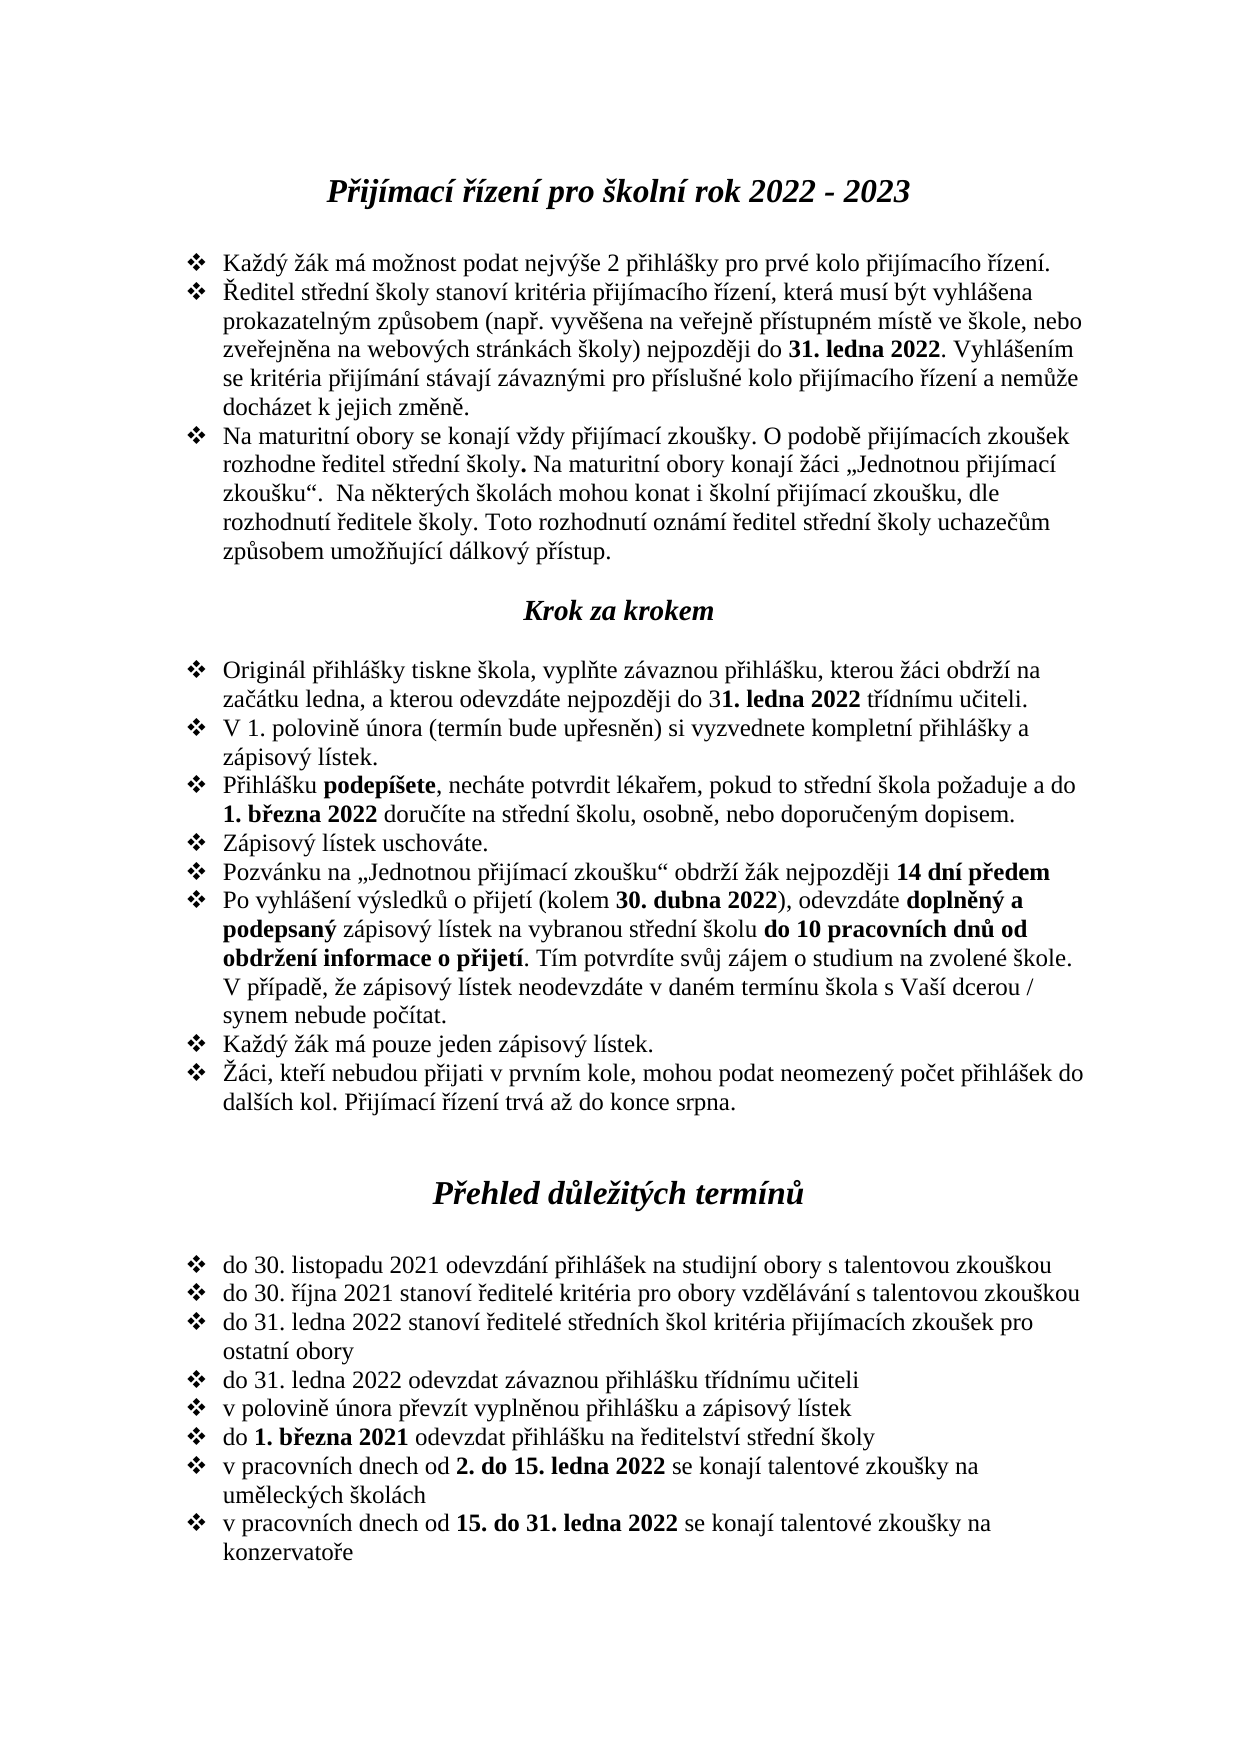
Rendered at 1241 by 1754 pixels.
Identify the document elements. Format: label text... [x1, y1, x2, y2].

list do 30. října 2021 stanoví ředitelé kritéria pro obory vzdělávání s talentovou zkouškou [185, 1278, 1093, 1307]
list do 31. ledna 2022 odevzdat závaznou přihlášku třídnímu učiteli [185, 1365, 1093, 1393]
list do 31. ledna 2022 stanoví ředitelé středních škol kritéria přijímacích zkoušek pro ostatní obory [185, 1307, 1093, 1365]
list v polovině února převzít vyplněnou přihlášku a zápisový lístek [185, 1393, 1093, 1422]
list Každý žák má pouze jeden zápisový lístek. [185, 1029, 1093, 1058]
text Přehled důležitých termínů [148, 1173, 1093, 1211]
list v pracovních dnech od 15. do 31. ledna 2022 se konají talentové zkoušky na konzervatoře [185, 1508, 1093, 1566]
list Žáci, kteří nebudou přijati v prvním kole, mohou podat neomezený počet přihlášek do dalších kol. Přijímací řízení trvá až do konce srpna. [185, 1058, 1093, 1116]
list V 1. polovině února (termín bude upřesněn) si vyzvednete kompletní přihlášky a zápisový lístek. [185, 713, 1093, 771]
list Ředitel střední školy stanoví kritéria přijímacího řízení, která musí být vyhlášena prokazatelným způsobem (např. vyvěšena na veřejně přístupném místě ve škole, nebo zveřejněna na webových stránkách školy) nejpozději do 31. ledna 2022. Vyhlášením se kritéria přijímání stávají závaznými pro příslušné kolo přijímacího řízení a nemůže docházet k jejich změně. [185, 277, 1093, 421]
list Zápisový lístek uschováte. [185, 828, 1093, 857]
text Krok za krokem [148, 593, 1093, 627]
list Pozvánku na „Jednotnou přijímací zkoušku“ obdrží žák nejpozději 14 dní předem [185, 857, 1093, 886]
text Přijímací řízení pro školní rok 2022 - 2023 [148, 172, 1093, 210]
list do 1. března 2021 odevzdat přihlášku na ředitelství střední školy [185, 1422, 1093, 1451]
list Každý žák má možnost podat nejvýše 2 přihlášky pro prvé kolo přijímacího řízení. [185, 248, 1093, 277]
list Na maturitní obory se konají vždy přijímací zkoušky. O podobě přijímacích zkoušek rozhodne ředitel střední školy. Na maturitní obory konají žáci „Jednotnou přijímací zkoušku“. Na některých školách mohou konat i školní přijímací zkoušku, dle rozhodnutí ředitele školy. Toto rozhodnutí oznámí ředitel střední školy uchazečům způsobem umožňující dálkový přístup. [185, 421, 1093, 564]
list Přihlášku podepíšete, necháte potvrdit lékařem, pokud to střední škola požaduje a do 1. března 2022 doručíte na střední školu, osobně, nebo doporučeným dopisem. [185, 771, 1093, 828]
list Po vyhlášení výsledků o přijetí (kolem 30. dubna 2022), odevzdáte doplněný a podepsaný zápisový lístek na vybranou střední školu do 10 pracovních dnů od obdržení informace o přijetí. Tím potvrdíte svůj zájem o studium na zvolené škole. V případě, že zápisový lístek neodevzdáte v daném termínu škola s Vaší dcerou / synem nebude počítat. [185, 886, 1093, 1029]
list Originál přihlášky tiskne škola, vyplňte závaznou přihlášku, kterou žáci obdrží na začátku ledna, a kterou odevzdáte nejpozději do 31. ledna 2022 třídnímu učiteli. [185, 656, 1093, 713]
list do 30. listopadu 2021 odevzdání přihlášek na studijní obory s talentovou zkouškou [185, 1250, 1093, 1278]
list v pracovních dnech od 2. do 15. ledna 2022 se konají talentové zkoušky na uměleckých školách [185, 1451, 1093, 1508]
